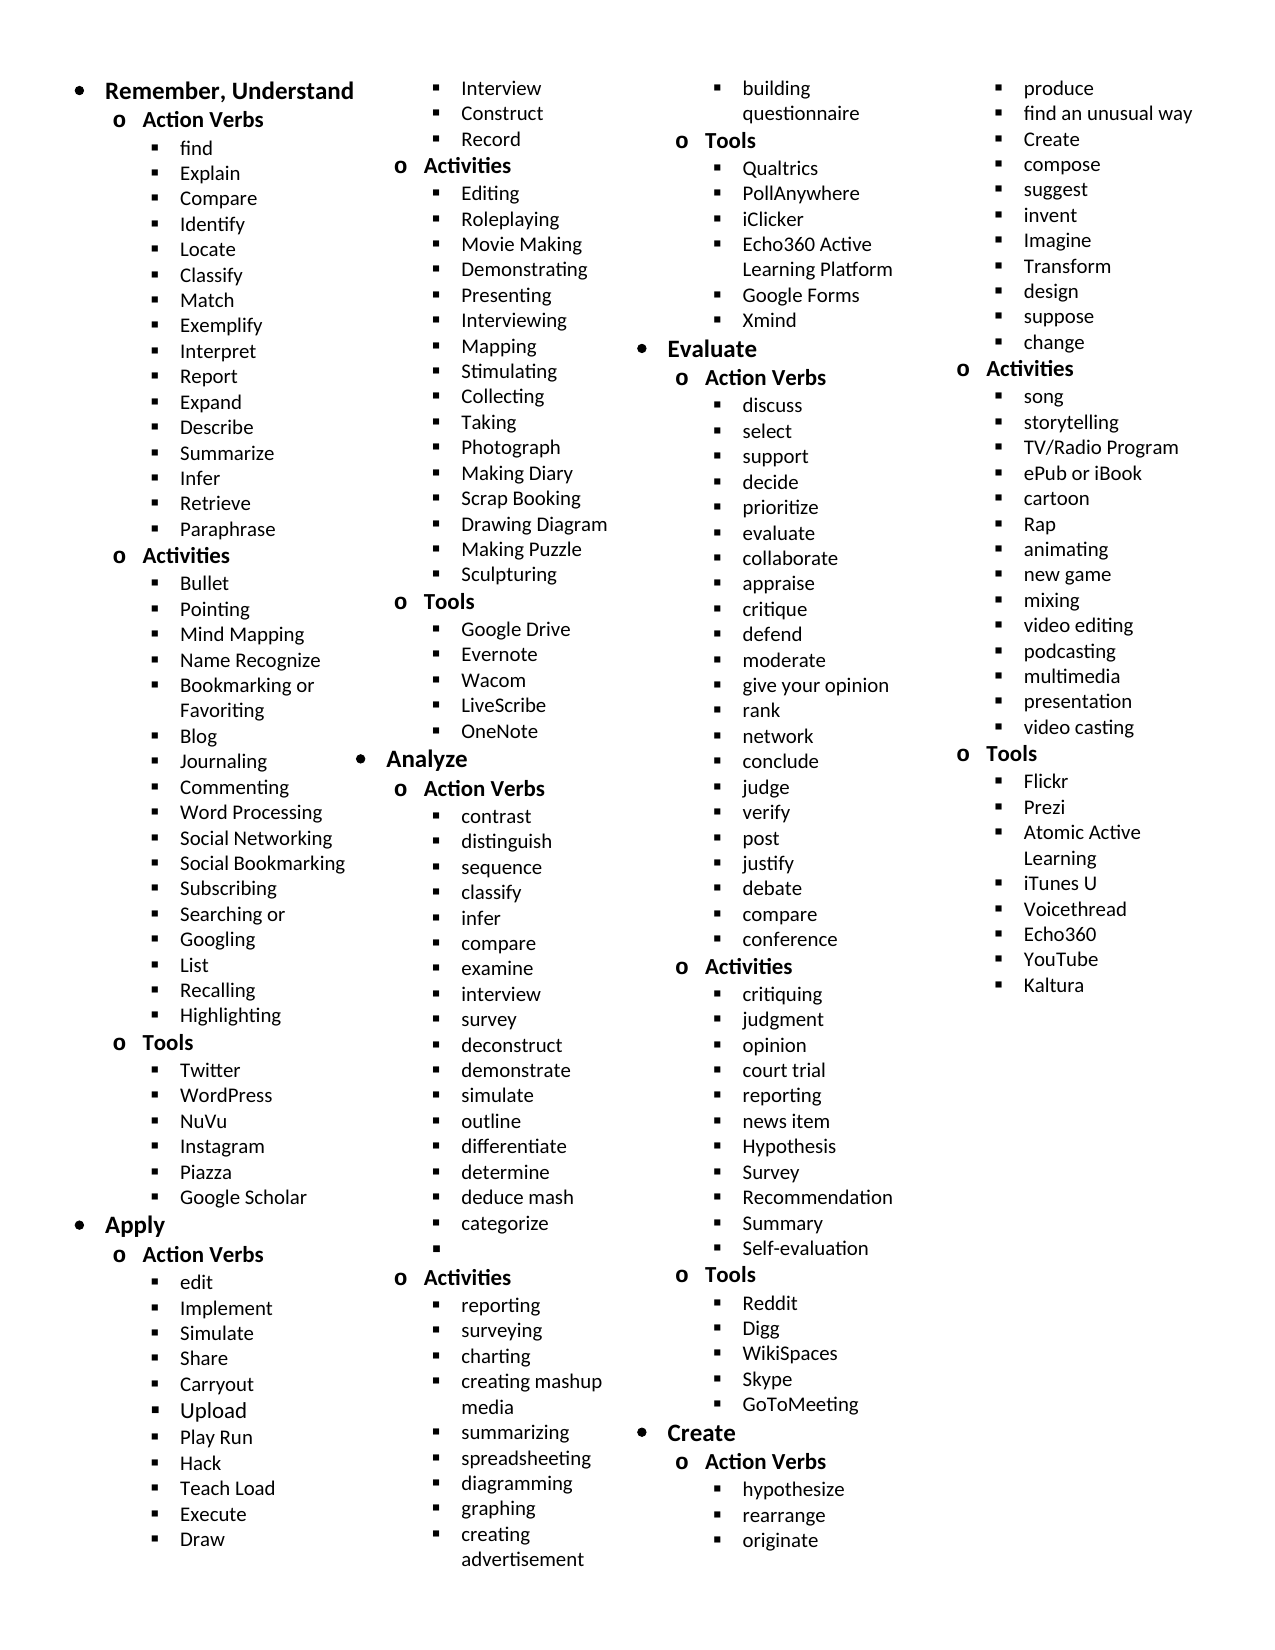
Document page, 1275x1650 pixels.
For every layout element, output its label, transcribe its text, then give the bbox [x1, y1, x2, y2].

list categorize [431, 1210, 637, 1235]
list Action Verbs [112, 106, 356, 135]
list moderate [712, 647, 918, 672]
list Classify [150, 262, 356, 287]
list produce [994, 75, 1200, 100]
list Execute [150, 1501, 356, 1526]
list infer [431, 905, 637, 930]
list Activities [394, 1263, 637, 1292]
list outline [431, 1108, 637, 1133]
list Imagine [994, 227, 1200, 253]
list verify [712, 799, 918, 825]
list originate [712, 1527, 918, 1553]
list Interpret [150, 338, 356, 363]
list Prezi [994, 794, 1200, 819]
list Recommendation [712, 1184, 918, 1210]
list Mapping [431, 333, 637, 358]
list spreadsheeting [431, 1445, 637, 1470]
list WordPress [150, 1083, 356, 1108]
list Instagram [150, 1133, 356, 1159]
list Analyze [356, 743, 637, 774]
list Stimulating [431, 358, 637, 384]
list Explain [150, 160, 356, 186]
list creating advertisement [431, 1521, 637, 1572]
list Voicethread [994, 896, 1200, 921]
list Making Diary [431, 460, 637, 485]
list Construct [431, 100, 637, 126]
list TV/Radio Program [994, 434, 1200, 460]
list Transform [994, 253, 1200, 278]
list Drawing Diagram [431, 511, 637, 536]
list Interviewing [431, 307, 637, 333]
list simulate [431, 1083, 637, 1108]
list classify [431, 879, 637, 905]
list edit [150, 1269, 356, 1295]
list Movie Making [431, 231, 637, 257]
list Compare [150, 186, 356, 211]
list Echo360 Active Learning Platform [712, 231, 918, 282]
list prioritize [712, 494, 918, 520]
list Interview [431, 75, 637, 100]
list Apply [75, 1210, 356, 1240]
list compare [431, 930, 637, 956]
list Google Forms [712, 282, 918, 307]
list decide [712, 469, 918, 494]
list Expand [150, 389, 356, 414]
list rearrange [712, 1502, 918, 1527]
list List [150, 952, 356, 977]
list Bullet [150, 571, 356, 596]
list Carryout [150, 1371, 356, 1396]
list WikiSpaces [712, 1341, 918, 1366]
list Journaling [150, 748, 356, 774]
list GoToMeeting [712, 1391, 918, 1417]
list change [994, 329, 1200, 354]
list mixing [994, 587, 1200, 612]
list ePub or iBook [994, 460, 1200, 485]
list distinguish [431, 828, 637, 854]
list rank [712, 698, 918, 723]
list Demonstrating [431, 257, 637, 282]
list Match [150, 287, 356, 313]
list conference [712, 926, 918, 952]
list post [712, 825, 918, 850]
list Wacom [431, 667, 637, 692]
list Googling [150, 926, 356, 952]
list cartoon [994, 485, 1200, 511]
list Social Networking [150, 825, 356, 850]
list surveying [431, 1318, 637, 1343]
list Evaluate [637, 333, 918, 363]
list Skype [712, 1366, 918, 1391]
list Tools [956, 739, 1200, 769]
list Self-evaluation [712, 1235, 918, 1261]
list Tools [675, 126, 918, 155]
list Implement [150, 1295, 356, 1320]
list Tools [394, 587, 637, 616]
list conclude [712, 748, 918, 774]
list Activities [675, 952, 918, 981]
list Subscribing [150, 876, 356, 901]
list Bookmarking or Favoriting [150, 672, 356, 723]
list judgment [712, 1006, 918, 1032]
list Share [150, 1346, 356, 1371]
list demonstrate [431, 1057, 637, 1083]
list Upload [150, 1396, 356, 1424]
list Tools [675, 1261, 918, 1290]
list Action Verbs [394, 774, 637, 803]
list debate [712, 876, 918, 901]
list invent [994, 202, 1200, 227]
list iTunes U [994, 870, 1200, 896]
list Making Puzzle [431, 536, 637, 562]
list Mind Mapping [150, 621, 356, 647]
list Photograph [431, 434, 637, 460]
list network [712, 723, 918, 748]
list Roleplaying [431, 206, 637, 231]
list examine [431, 956, 637, 981]
list Rap [994, 511, 1200, 536]
list presentation [994, 689, 1200, 714]
list Remember, Understand [75, 75, 356, 106]
list building questionnaire [712, 75, 918, 126]
list suggest [994, 177, 1200, 202]
list video casting [994, 714, 1200, 739]
list video editing [994, 612, 1200, 638]
list Commenting [150, 774, 356, 799]
list differentiate [431, 1133, 637, 1159]
list determine [431, 1159, 637, 1184]
list Digg [712, 1315, 918, 1341]
list Action Verbs [675, 363, 918, 393]
list survey [431, 1006, 637, 1032]
list sequence [431, 854, 637, 879]
list select [712, 418, 918, 443]
list Sculpturing [431, 562, 637, 587]
list Social Bookmarking [150, 850, 356, 876]
list Action Verbs [112, 1240, 356, 1269]
list Pointing [150, 596, 356, 621]
list Action Verbs [675, 1447, 918, 1476]
list court trial [712, 1057, 918, 1083]
list animating [994, 536, 1200, 562]
list Recalling [150, 977, 356, 1003]
list YouTube [994, 947, 1200, 972]
list compose [994, 151, 1200, 177]
list collaborate [712, 545, 918, 571]
list Flickr [994, 769, 1200, 794]
list Describe [150, 414, 356, 440]
list podcasting [994, 638, 1200, 663]
list Qualtrics [712, 155, 918, 180]
list Play Run [150, 1424, 356, 1450]
list Presenting [431, 282, 637, 307]
list Atomic Active Learning [994, 819, 1200, 870]
list storytelling [994, 409, 1200, 434]
list Tools [112, 1028, 356, 1057]
list Reddit [712, 1290, 918, 1315]
list OneNote [431, 718, 637, 743]
list Evernote [431, 642, 637, 667]
list PollAnywhere [712, 180, 918, 206]
list find [150, 135, 356, 160]
list summarizing [431, 1419, 637, 1445]
list judge [712, 774, 918, 799]
list Infer [150, 465, 356, 491]
list Word Processing [150, 799, 356, 825]
list contrast [431, 803, 637, 828]
list graphing [431, 1496, 637, 1521]
list Activities [956, 354, 1200, 384]
list Identify [150, 211, 356, 236]
list Editing [431, 180, 637, 206]
list Kaltura [994, 972, 1200, 997]
list Activities [394, 151, 637, 180]
list Google Scholar [150, 1184, 356, 1210]
list evaluate [712, 520, 918, 545]
list Taking [431, 409, 637, 434]
list give your opinion [712, 672, 918, 698]
list diagramming [431, 1470, 637, 1496]
list Highlighting [150, 1003, 356, 1028]
list critique [712, 596, 918, 621]
list critiquing [712, 981, 918, 1006]
list Record [431, 126, 637, 151]
list iClicker [712, 206, 918, 231]
list deduce mash [431, 1184, 637, 1210]
list Paraphrase [150, 516, 356, 541]
list multimedia [994, 663, 1200, 689]
list Summarize [150, 440, 356, 465]
list creating mashup media [431, 1368, 637, 1419]
list Twitter [150, 1057, 356, 1083]
list appraise [712, 571, 918, 596]
list Collecting [431, 384, 637, 409]
list LiveScribe [431, 692, 637, 718]
list Create [637, 1417, 918, 1447]
list justify [712, 850, 918, 876]
list Piazza [150, 1159, 356, 1184]
list design [994, 278, 1200, 304]
list Blog [150, 723, 356, 748]
list Summary [712, 1210, 918, 1235]
list Exemplify [150, 313, 356, 338]
list NuVu [150, 1108, 356, 1133]
list Searching or [150, 901, 356, 926]
list news item [712, 1108, 918, 1133]
list support [712, 443, 918, 469]
list deconstruct [431, 1032, 637, 1057]
list Create [994, 126, 1200, 151]
list reporting [431, 1292, 637, 1318]
list Activities [112, 541, 356, 571]
list Hypothesis [712, 1133, 918, 1159]
list song [994, 384, 1200, 409]
list Echo360 [994, 921, 1200, 947]
list Xmind [712, 307, 918, 333]
list charting [431, 1343, 637, 1368]
list find an unusual way [994, 100, 1200, 126]
list Scrap Booking [431, 485, 637, 511]
list suppose [994, 304, 1200, 329]
list discuss [712, 393, 918, 418]
list reporting [712, 1083, 918, 1108]
list Report [150, 363, 356, 389]
list new game [994, 562, 1200, 587]
list hypothesize [712, 1476, 918, 1502]
list Teach Load [150, 1475, 356, 1501]
list Draw [150, 1526, 356, 1552]
list Locate [150, 236, 356, 262]
list Simulate [150, 1320, 356, 1346]
list opinion [712, 1032, 918, 1057]
list Name Recognize [150, 647, 356, 672]
list Google Drive [431, 616, 637, 642]
list Hack [150, 1450, 356, 1475]
list defend [712, 621, 918, 647]
list Survey [712, 1159, 918, 1184]
list Retrieve [150, 491, 356, 516]
list compare [712, 901, 918, 926]
list interview [431, 981, 637, 1006]
